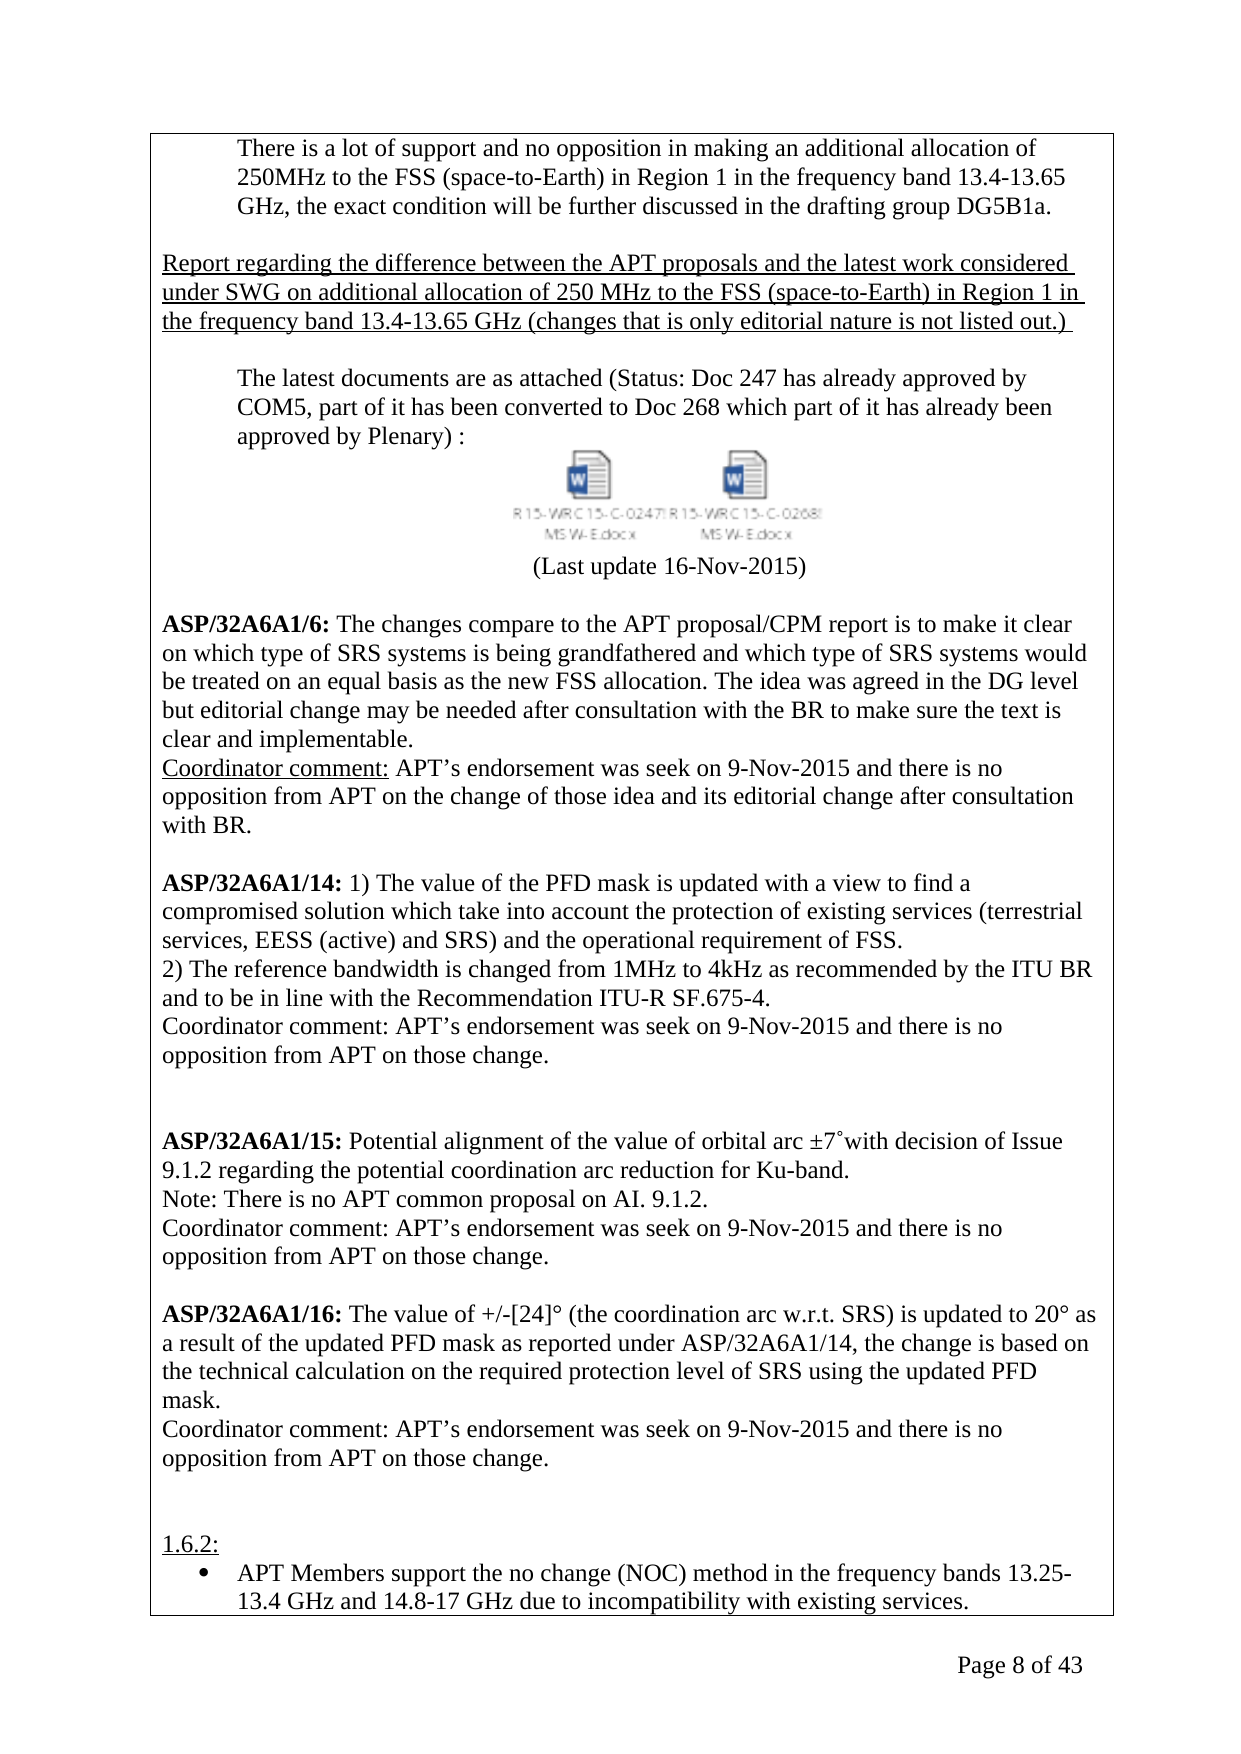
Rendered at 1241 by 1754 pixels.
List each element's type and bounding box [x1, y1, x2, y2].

table_cell [151, 134, 1113, 1615]
